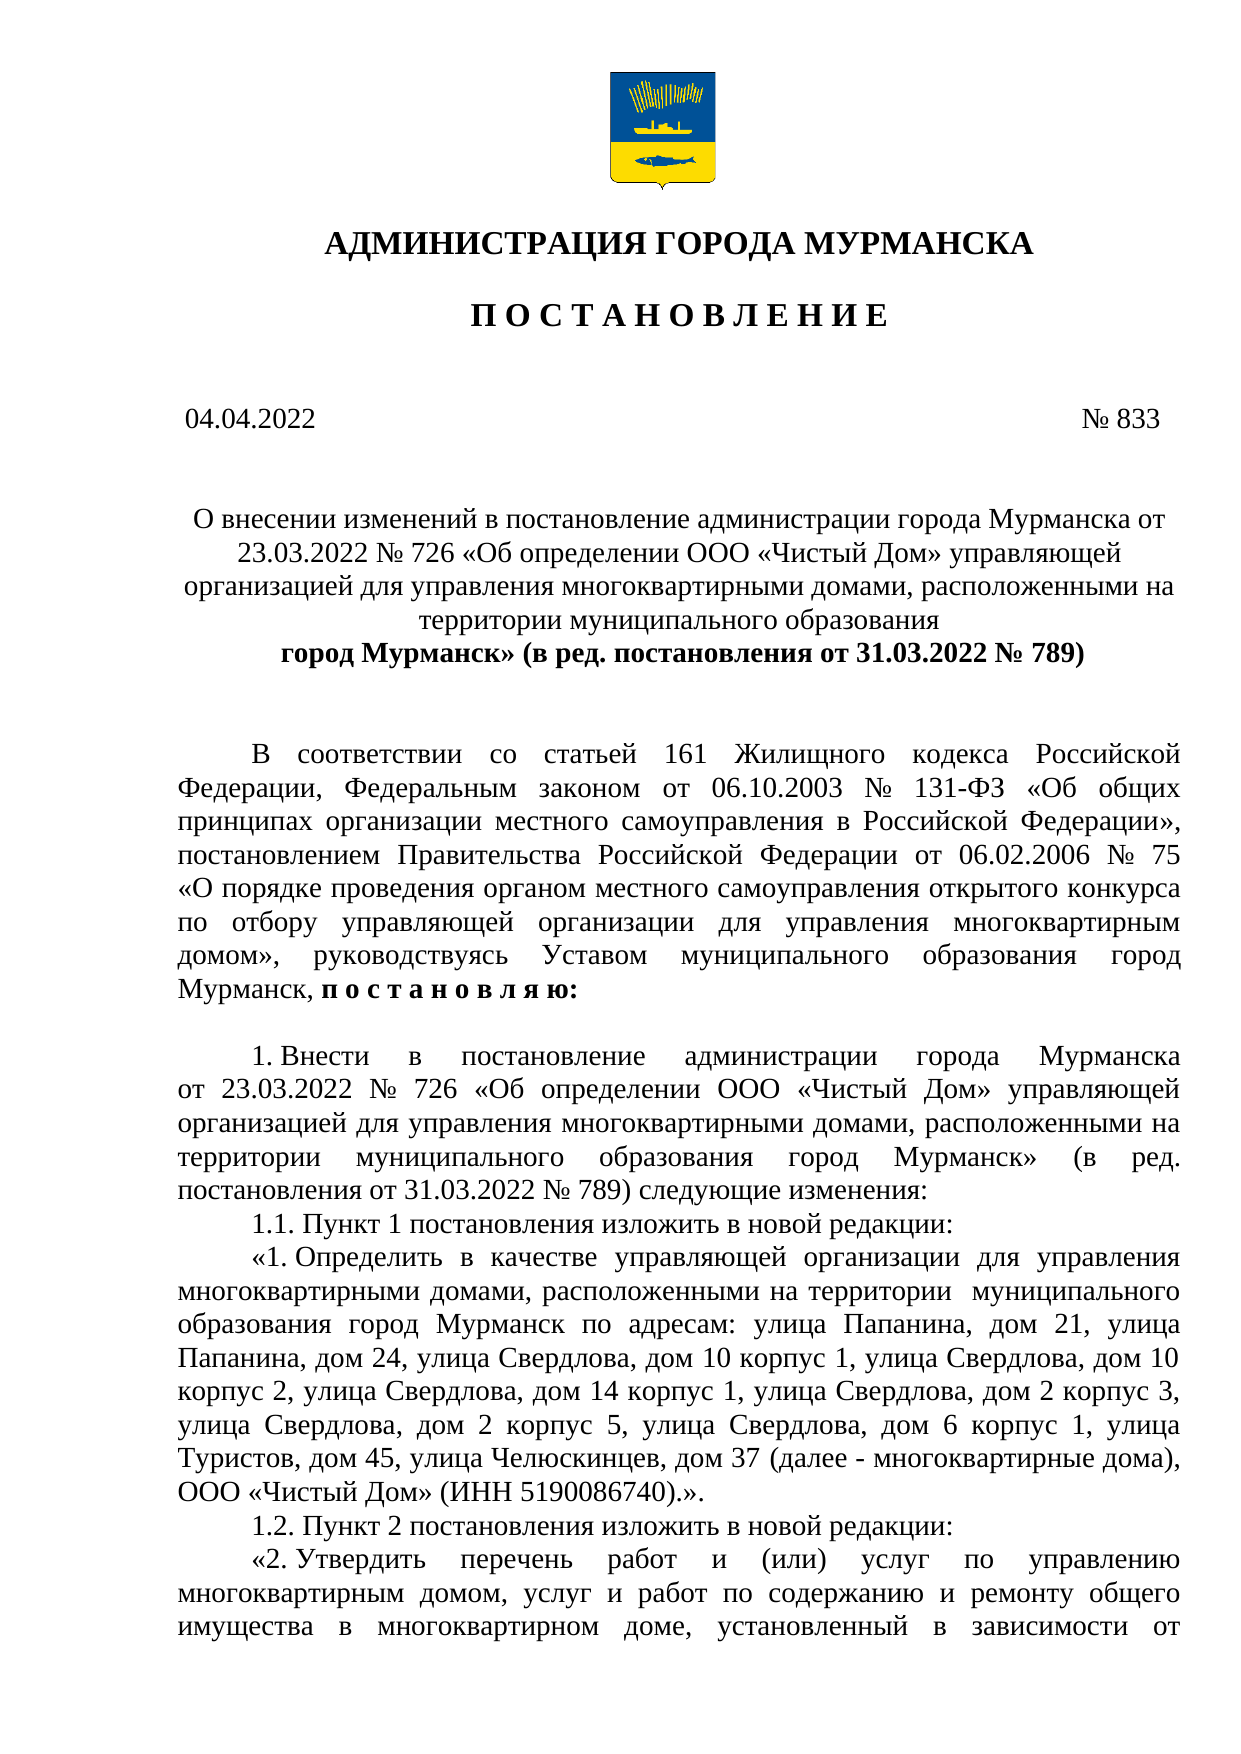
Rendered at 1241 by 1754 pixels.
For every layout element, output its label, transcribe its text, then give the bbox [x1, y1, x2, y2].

text «1. Определить в качестве управляющей организации для управления многоквартирными домами, расположенными на территории муниципального образования город Мурманск по адресам: улица Папанина, дом 21, улица Папанина, дом 24, улица Свердлова, дом 10 корпус 1, улица Свердлова, дом 10 корпус 2, улица Свердлова, дом 14 корпус 1, улица Свердлова, дом 2 корпус 3, улица Свердлова, дом 2 корпус 5, улица Свердлова, дом 6 корпус 1, улица Туристов, дом 45, улица Челюскинцев, дом 37 (далее - многоквартирные дома), ООО «Чистый Дом» (ИНН 5190086740).». [177, 1239, 1181, 1508]
text 1.2. Пункт 2 постановления изложить в новой редакции: [177, 1508, 1181, 1541]
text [177, 1541, 1181, 1642]
picture [610, 72, 716, 190]
text В соответствии со статьей 161 Жилищного кодекса Российской Федерации, Федеральным законом от 06.10.2003 № 131-ФЗ «Об общих принципах организации местного самоуправления в Российской Федерации», постановлением Правительства Российской Федерации от 06.02.2006 № 75 «О порядке проведения органом местного самоуправления открытого конкурса по отбору управляющей организации для управления многоквартирным домом», руководствуясь Уставом муниципального образования город Мурманск, п о с т а н о в л я ю: [177, 736, 1181, 1004]
text П О С Т А Н О В Л Е Н И Е [177, 295, 1181, 334]
text 1.1. Пункт 1 постановления изложить в новой редакции: [177, 1206, 1181, 1239]
text 1. Внести в постановление администрации города Мурманска от 23.03.2022 № 726 «Об определении ООО «Чистый Дом» управляющей организацией для управления многоквартирными домами, расположенными на территории муниципального образования город Мурманск» (в ред. постановления от 31.03.2022 № 789) следующие изменения: [177, 1038, 1181, 1206]
text 04.04.2022 № 833 [177, 401, 1181, 434]
text АДМИНИСТРАЦИЯ ГОРОДА МУРМАНСКА [177, 223, 1181, 262]
